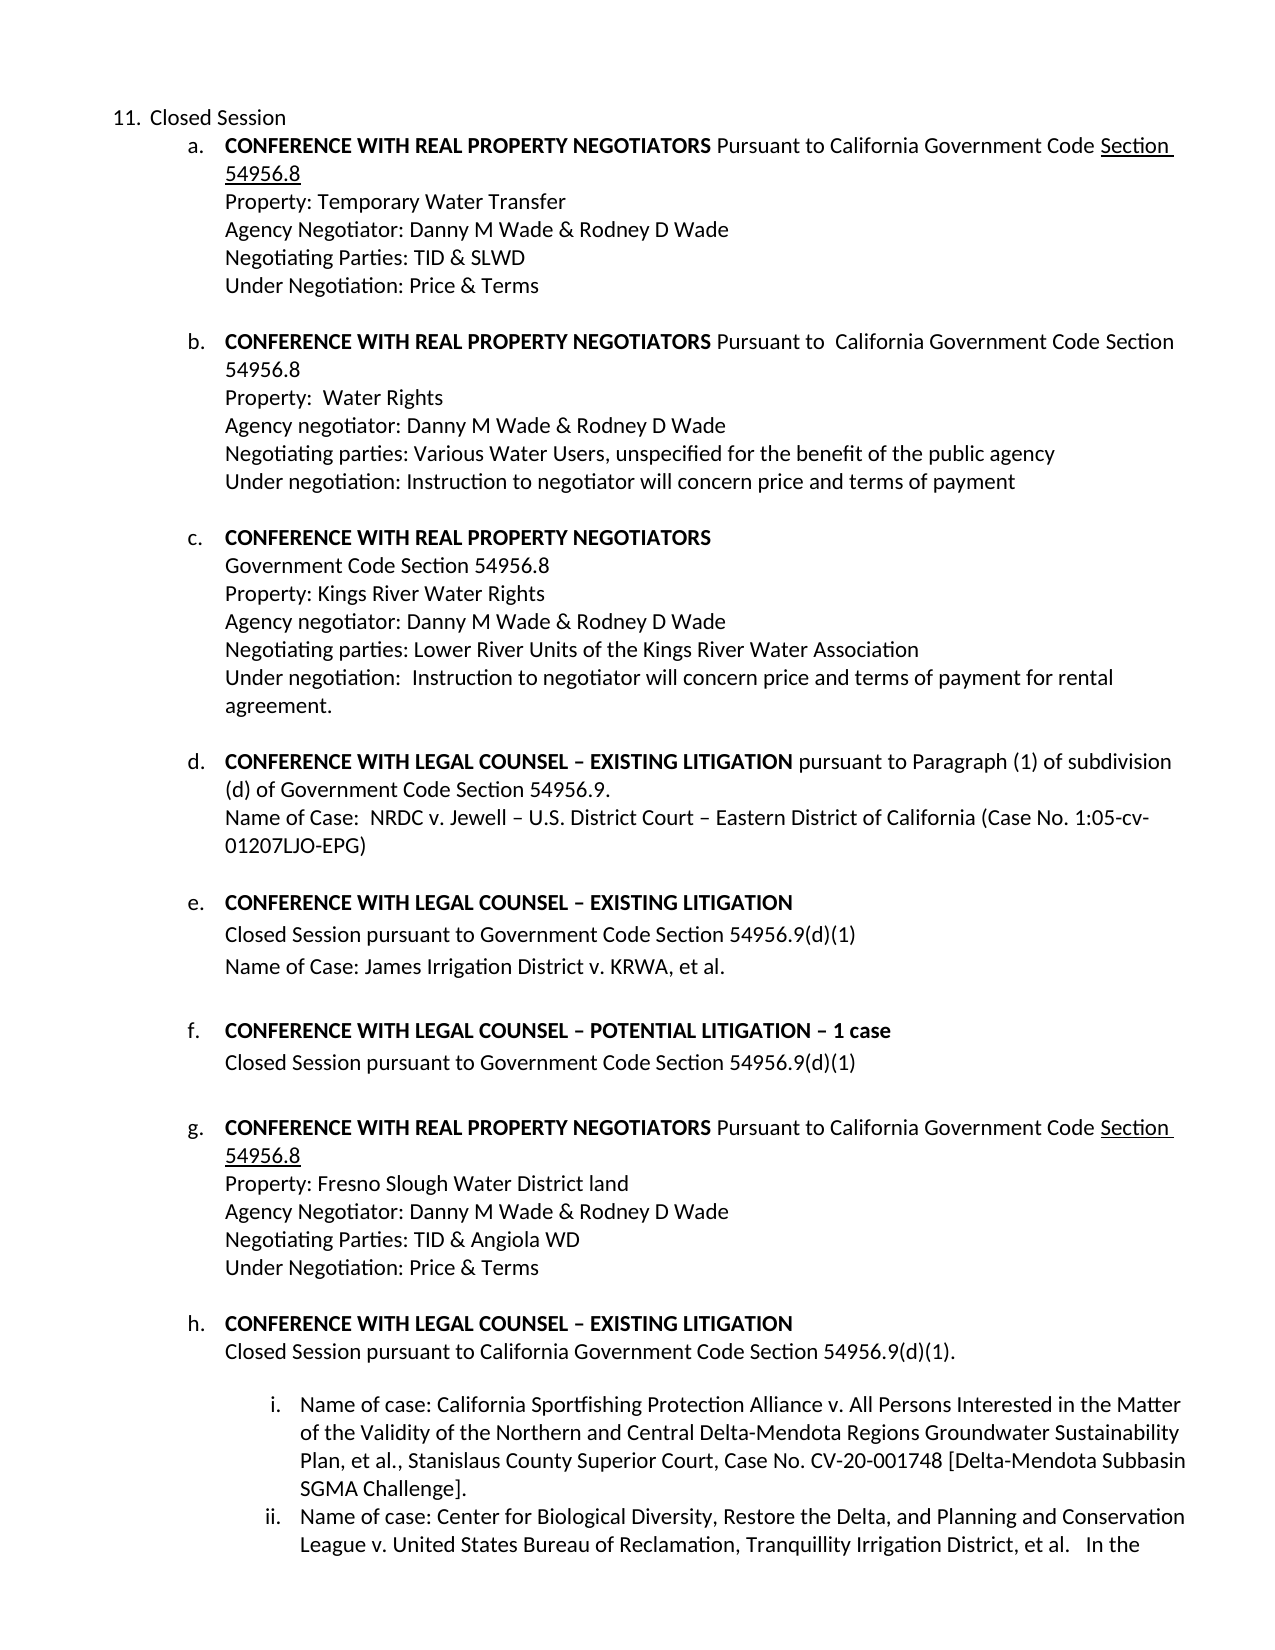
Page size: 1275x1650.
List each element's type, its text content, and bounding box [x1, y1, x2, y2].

text Negotiating Parties: TID & SLWD [225, 243, 1200, 271]
list CONFERENCE WITH LEGAL COUNSEL – EXISTING LITIGATION [187, 1309, 1200, 1337]
text Under Negotiation: Price & Terms [225, 1253, 1200, 1281]
text Agency Negotiator: Danny M Wade & Rodney D Wade [225, 215, 1200, 243]
text Government Code Section 54956.8 [150, 551, 1200, 579]
list CONFERENCE WITH LEGAL COUNSEL – POTENTIAL LITIGATION – 1 case [187, 1016, 1200, 1044]
text Property: Water Rights Agency negotiator: Danny M Wade & Rodney D Wade Negotiating parties: Various Water Users, unspecified for the benefit of the public agency Under negotiation: Instruction to negotiator will concern price and terms of payment [150, 383, 1200, 495]
text Under negotiation: Instruction to negotiator will concern price and terms of payment for rental agreement. [225, 663, 1200, 719]
list Closed Session [112, 103, 1200, 131]
text Closed Session pursuant to Government Code Section 54956.9(d)(1) [150, 1048, 1200, 1077]
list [281, 1502, 1200, 1558]
list CONFERENCE WITH LEGAL COUNSEL – EXISTING LITIGATION pursuant to Paragraph (1) of subdivision (d) of Government Code Section 54956.9. [187, 747, 1200, 803]
list CONFERENCE WITH REAL PROPERTY NEGOTIATORS Pursuant to California Government Code Section 54956.8 [187, 327, 1200, 383]
text Property: Temporary Water Transfer [225, 187, 1200, 215]
list CONFERENCE WITH REAL PROPERTY NEGOTIATORS Pursuant to California Government Code Section 54956.8 [187, 1113, 1200, 1169]
text Under Negotiation: Price & Terms [225, 271, 1200, 299]
text Property: Kings River Water Rights [150, 579, 1200, 607]
text Agency negotiator: Danny M Wade & Rodney D Wade [150, 607, 1200, 635]
text Closed Session pursuant to Government Code Section 54956.9(d)(1) [150, 920, 1200, 948]
text Closed Session pursuant to California Government Code Section 54956.9(d)(1). [150, 1337, 1200, 1365]
text Name of Case: James Irrigation District v. KRWA, et al. [150, 952, 1200, 980]
list CONFERENCE WITH REAL PROPERTY NEGOTIATORS [187, 523, 1200, 551]
text Negotiating parties: Lower River Units of the Kings River Water Association [75, 635, 1200, 663]
list CONFERENCE WITH REAL PROPERTY NEGOTIATORS Pursuant to California Government Code Section 54956.8 [187, 131, 1200, 187]
text Property: Fresno Slough Water District land [225, 1169, 1200, 1197]
list CONFERENCE WITH LEGAL COUNSEL – EXISTING LITIGATION [187, 888, 1200, 916]
text Agency Negotiator: Danny M Wade & Rodney D Wade [225, 1197, 1200, 1225]
list Name of case: California Sportfishing Protection Alliance v. All Persons Interested in the Matter of the Validity of the Northern and Central Delta-Mendota Regions Groundwater Sustainability Plan, et al., Stanislaus County Superior Court, Case No. CV-20-001748 [Delta-Mendota Subbasin SGMA Challenge]. [281, 1390, 1200, 1502]
text Name of Case: NRDC v. Jewell – U.S. District Court – Eastern District of California (Case No. 1:05-cv-01207LJO-EPG) [225, 803, 1200, 859]
text Negotiating Parties: TID & Angiola WD [225, 1225, 1200, 1253]
